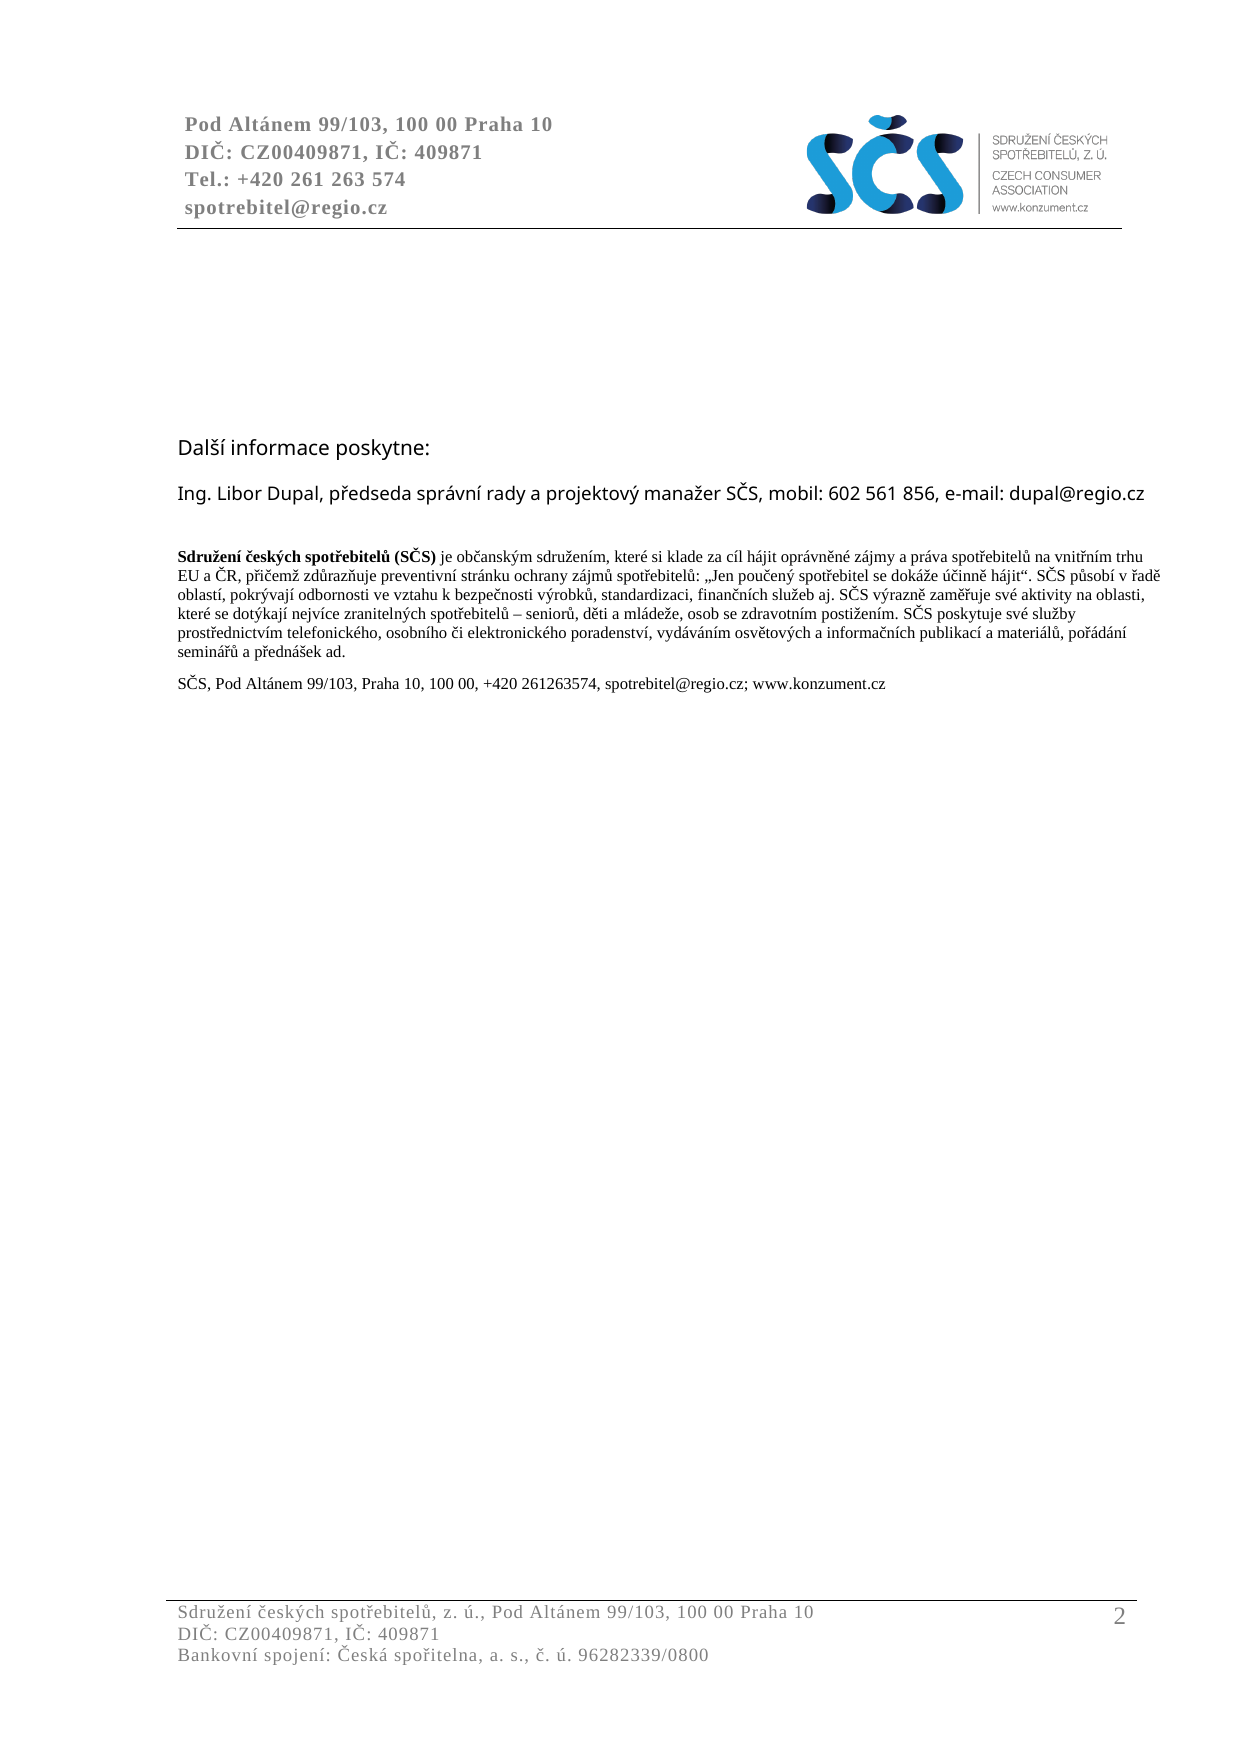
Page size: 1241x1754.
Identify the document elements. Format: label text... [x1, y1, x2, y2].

picture [799, 112, 1116, 216]
text Sdružení českých spotřebitelů (SČS) je občanským sdružením, které si klade za cíl hájit oprávněné zájmy a práva spotřebitelů na vnitřním trhu EU a ČR, přičemž zdůrazňuje preventivní stránku ochrany zájmů spotřebitelů: „Jen poučený spotřebitel se dokáže účinně hájit“. SČS působí v řadě oblastí, pokrývají odbornosti ve vztahu k bezpečnosti výrobků, standardizaci, finančních služeb aj. SČS výrazně zaměřuje své aktivity na oblasti, které se dotýkají nejvíce zranitelných spotřebitelů – seniorů, děti a mládeže, osob se zdravotním postižením. SČS poskytuje své služby prostřednictvím telefonického, osobního či elektronického poradenství, vydáváním osvětových a informačních publikací a materiálů, pořádání seminářů a přednášek ad. [177, 546, 1166, 661]
text Další informace poskytne: [177, 433, 1166, 462]
text Ing. Libor Dupal, předseda správní rady a projektový manažer SČS, mobil: 602 561 856, e-mail: dupal@regio.cz [177, 480, 1166, 506]
text SČS, Pod Altánem 99/103, Praha 10, 100 00, +420 261263574, spotrebitel@regio.cz; www.konzument.cz [177, 674, 1166, 693]
